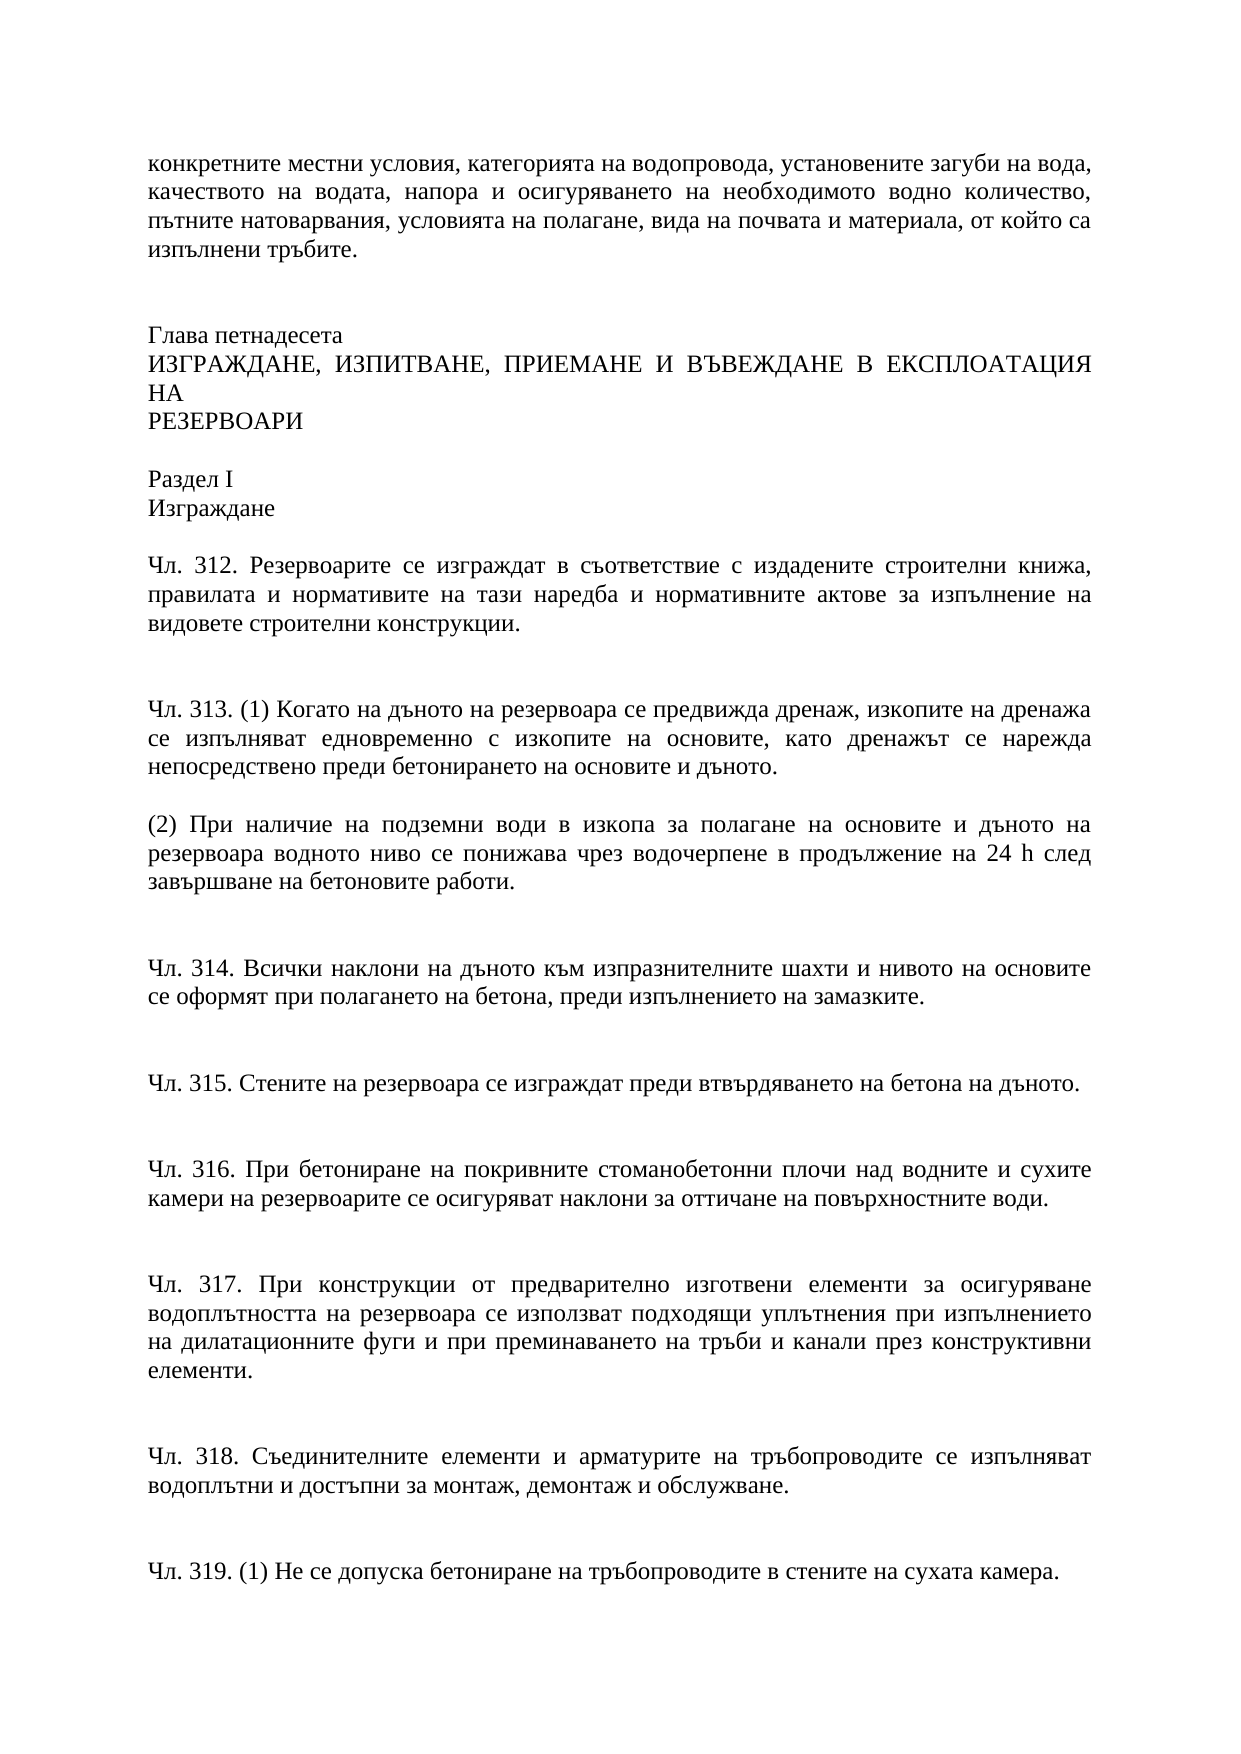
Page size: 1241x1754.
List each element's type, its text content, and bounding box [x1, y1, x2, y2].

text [148, 148, 1093, 263]
text РЕЗЕРВОАРИ [148, 406, 1093, 435]
text Чл. 315. Стените на резервоара се изграждат преди втвърдяването на бетона на дъното. [148, 1068, 1093, 1096]
text Чл. 317. При конструкции от предварително изготвени елементи за осигуряване водоплътността на резервоара се използват подходящи уплътнения при изпълнението на дилатационните фуги и при преминаването на тръби и канали през конструктивни елементи. [148, 1269, 1093, 1384]
text Раздел I [148, 464, 1093, 493]
text Глава петнадесета [148, 320, 1093, 349]
text Чл. 312. Резервоарите се изграждат в съответствие с издадените строителни книжа, правилата и нормативите на тази наредба и нормативните актове за изпълнение на видовете строителни конструкции. [148, 550, 1093, 636]
text (2) При наличие на подземни води в изкопа за полагане на основите и дъното на резервоара водното ниво се понижава чрез водочерпене в продължение на 24 h след завършване на бетоновите работи. [148, 809, 1093, 895]
text Чл. 319. (1) Не се допуска бетониране на тръбопроводите в стените на сухата камера. [148, 1556, 1093, 1585]
text Изграждане [148, 493, 1093, 521]
text ИЗГРАЖДАНЕ, ИЗПИТВАНЕ, ПРИЕМАНЕ И ВЪВЕЖДАНЕ В ЕКСПЛОАТАЦИЯ НА [148, 349, 1093, 406]
text Чл. 316. При бетониране на покривните стоманобетонни плочи над водните и сухите камери на резервоарите се осигуряват наклони за оттичане на повърхностните води. [148, 1154, 1093, 1211]
text Чл. 313. (1) Когато на дъното на резервоара се предвижда дренаж, изкопите на дренажа се изпълняват едновременно с изкопите на основите, като дренажът се нарежда непосредствено преди бетонирането на основите и дъното. [148, 694, 1093, 780]
text Чл. 314. Всички наклони на дъното към изпразнителните шахти и нивото на основите се оформят при полагането на бетона, преди изпълнението на замазките. [148, 953, 1093, 1010]
text Чл. 318. Съединителните елементи и арматурите на тръбопроводите се изпълняват водоплътни и достъпни за монтаж, демонтаж и обслужване. [148, 1441, 1093, 1499]
